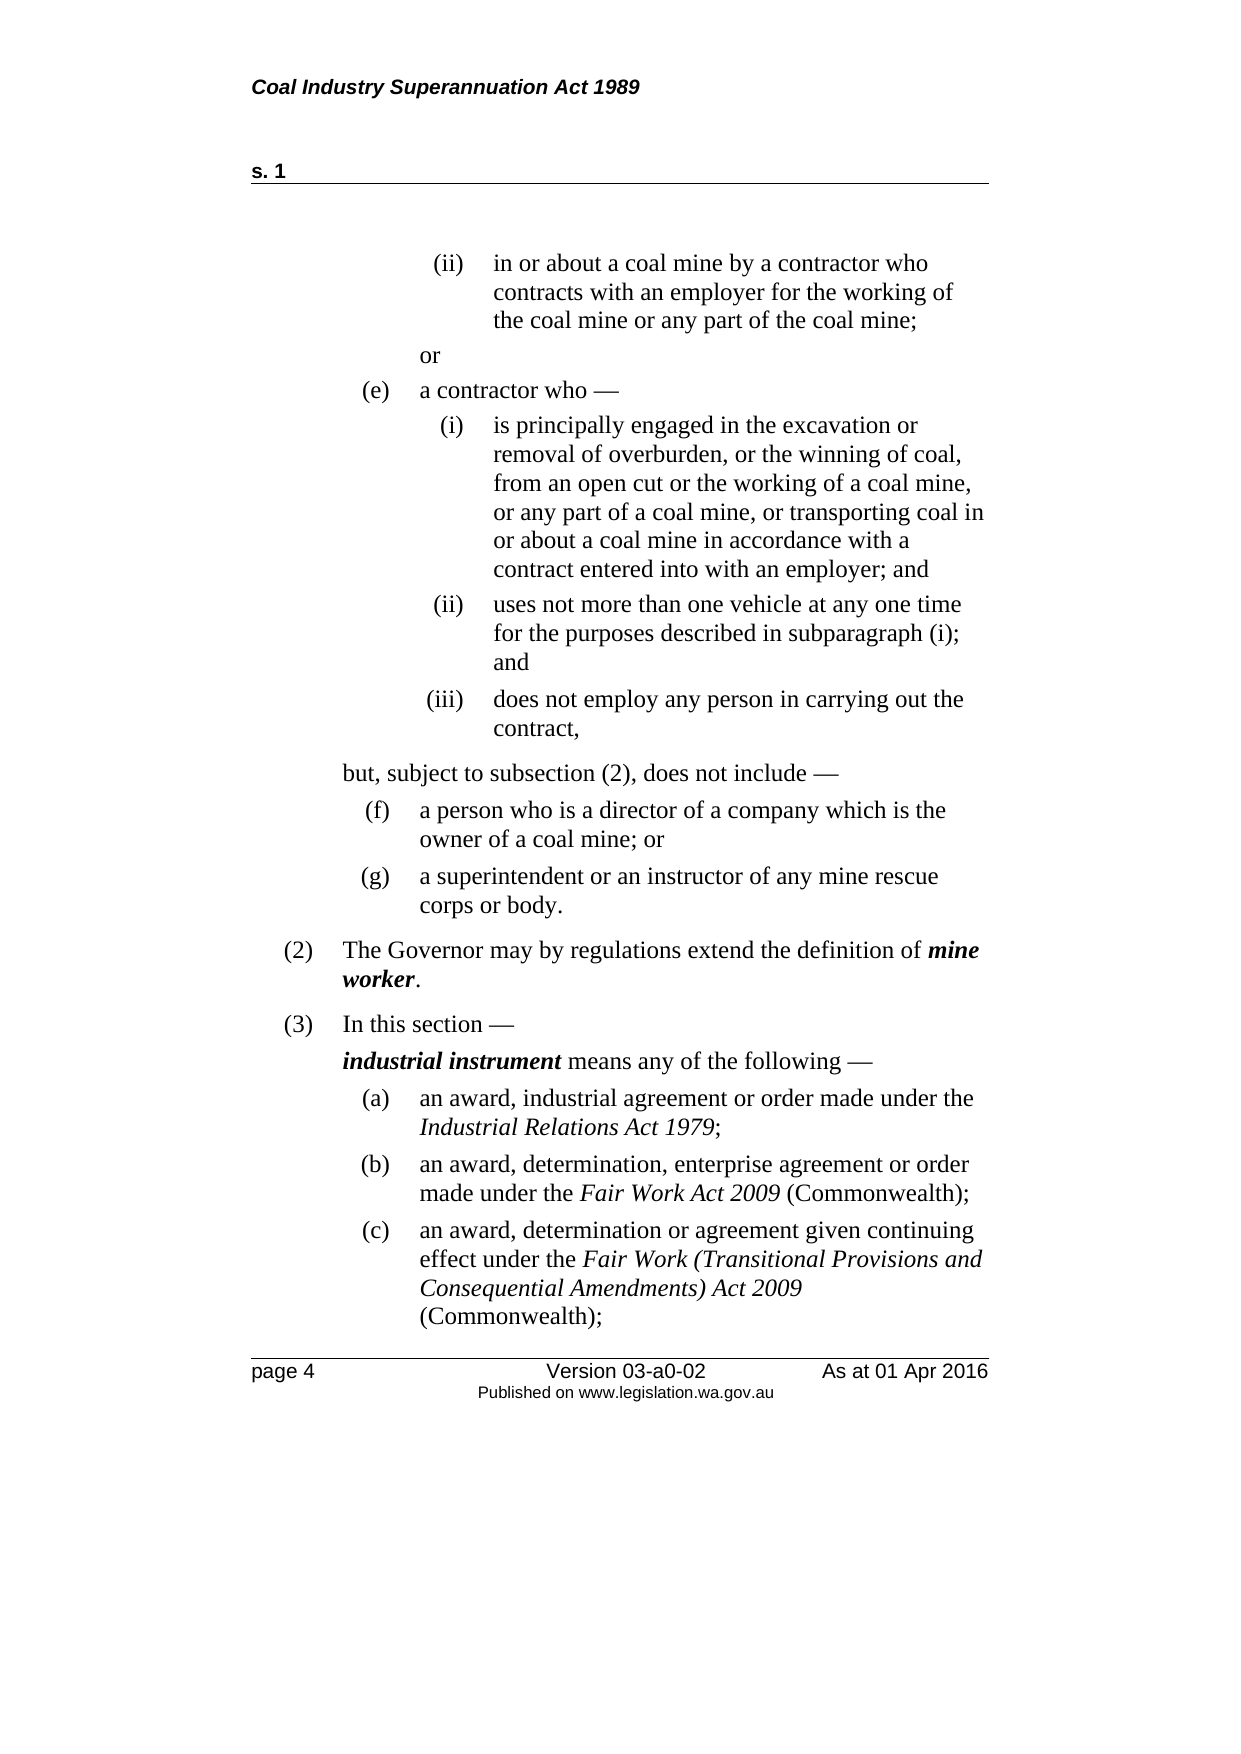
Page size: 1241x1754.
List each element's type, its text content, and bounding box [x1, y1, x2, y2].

text (3) In this section — [251, 1009, 989, 1038]
text (a) an award, industrial agreement or order made under the Industrial Relations Act 1979; [251, 1083, 989, 1141]
text (i) is principally engaged in the excavation or removal of overburden, or the winning of coal, from an open cut or the working of a coal mine, or any part of a coal mine, or transporting coal in or about a coal mine in accordance with a contract entered into with an employer; and [251, 411, 989, 583]
text industrial instrument means any of the following — [251, 1046, 989, 1075]
text (g) a superintendent or an instructor of any mine rescue corps or body. [251, 861, 989, 918]
text but, subject to subsection (2), does not include — [251, 758, 989, 787]
text (ii) in or about a coal mine by a contractor who contracts with an employer for the working of the coal mine or any part of the coal mine; [251, 248, 989, 334]
text (b) an award, determination, enterprise agreement or order made under the Fair Work Act 2009 (Commonwealth); [251, 1149, 989, 1207]
text or [251, 341, 989, 369]
text (ii) uses not more than one vehicle at any one time for the purposes described in subparagraph (i); and [251, 589, 989, 676]
text (2) The Governor may by regulations extend the definition of mine worker. [251, 935, 989, 993]
text (f) a person who is a director of a company which is the owner of a coal mine; or [251, 795, 989, 853]
text (e) a contractor who — [251, 376, 989, 404]
text (c) an award, determination or agreement given continuing effect under the Fair Work (Transitional Provisions and Consequential Amendments) Act 2009 (Commonwealth); [251, 1215, 989, 1330]
text (iii) does not employ any person in carrying out the contract, [251, 684, 989, 741]
